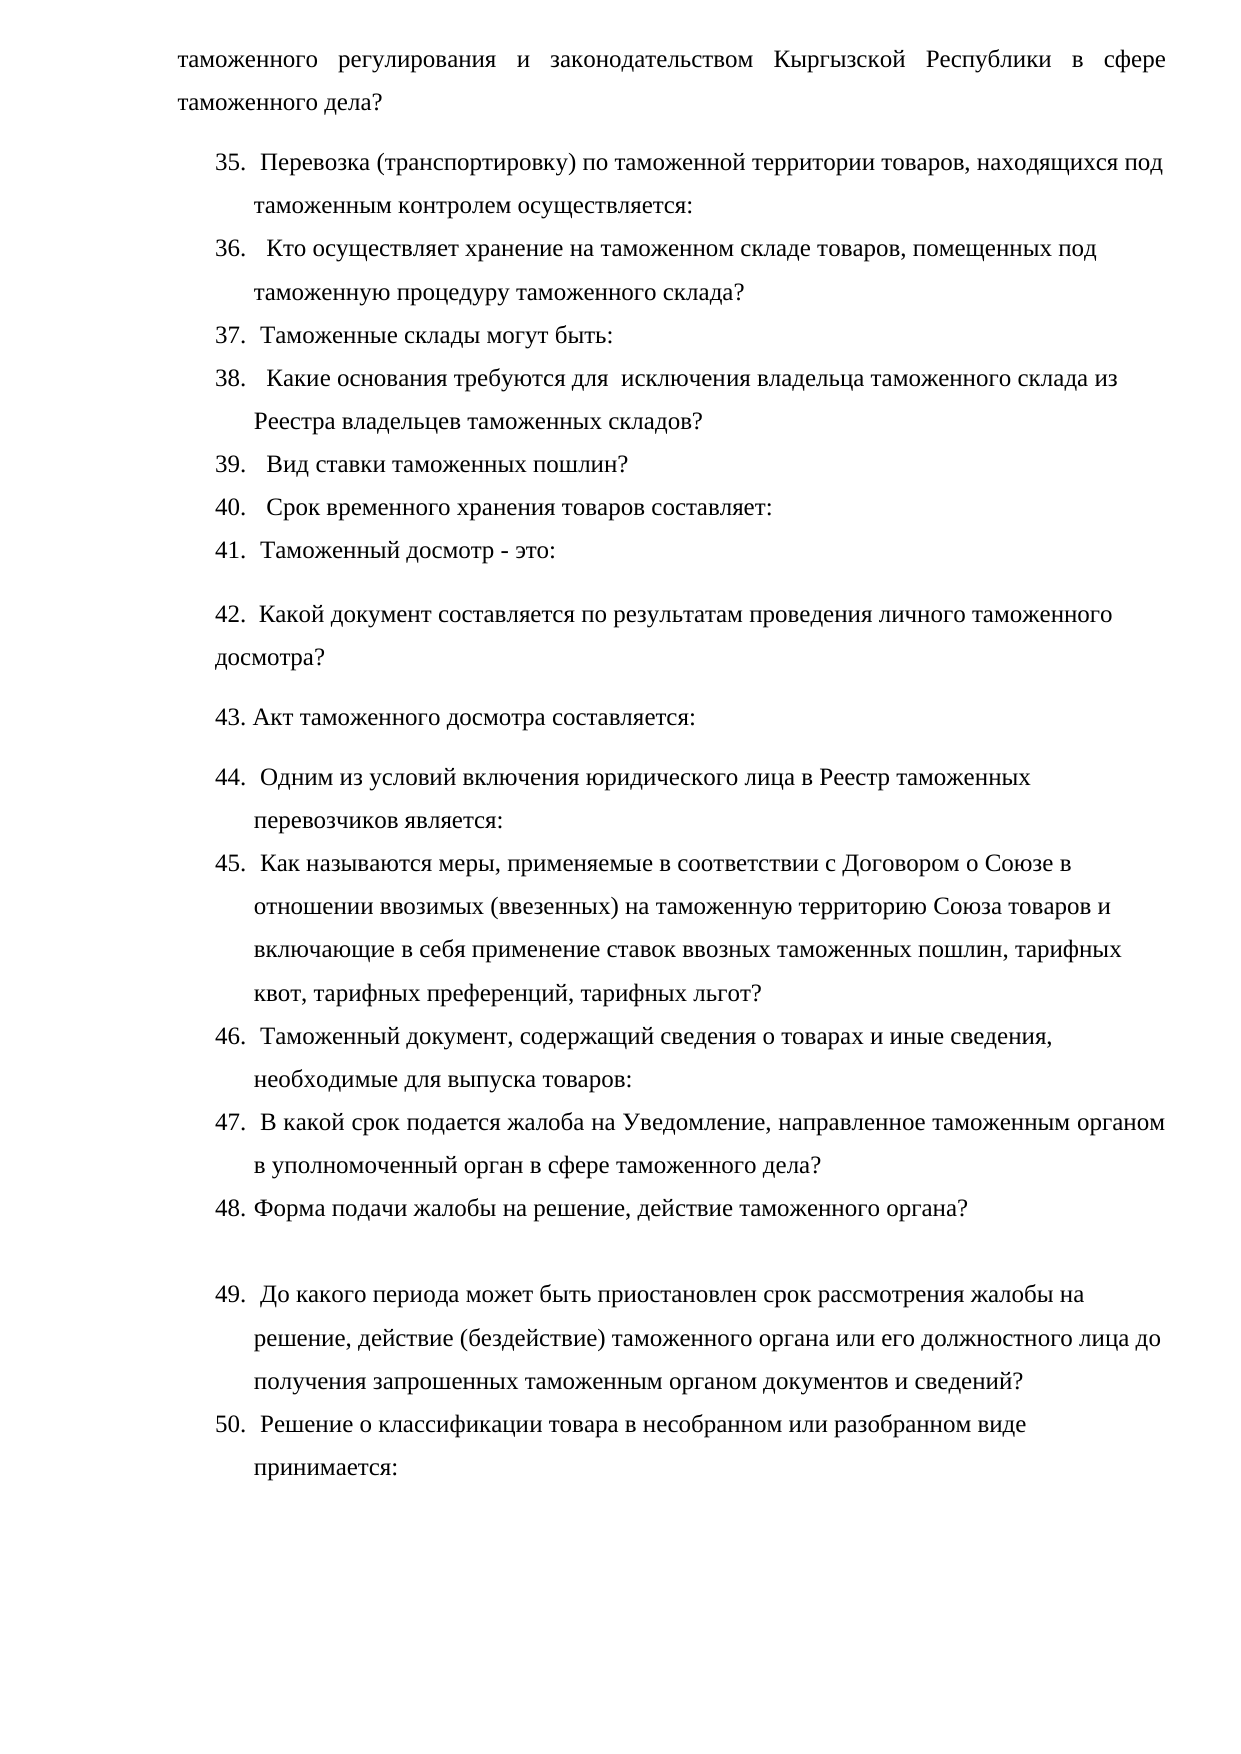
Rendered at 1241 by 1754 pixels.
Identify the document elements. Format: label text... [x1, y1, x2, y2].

list Какие основания требуются для исключения владельца таможенного склада из Реестра владельцев таможенных складов? [215, 363, 1166, 435]
list Таможенный досмотр - это: [215, 535, 1166, 564]
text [177, 44, 1166, 116]
text 42. Какой документ составляется по результатам проведения личного таможенного досмотра? [215, 599, 1166, 671]
list Кто осуществляет хранение на таможенном складе товаров, помещенных под таможенную процедуру таможенного склада? [215, 233, 1166, 305]
list Таможенные склады могут быть: [215, 320, 1166, 348]
list Решение о классификации товара в несобранном или разобранном виде принимается: [215, 1409, 1166, 1481]
list До какого периода может быть приостановлен срок рассмотрения жалобы на решение, действие (бездействие) таможенного органа или его должностного лица до получения запрошенных таможенным органом документов и сведений? [215, 1279, 1166, 1394]
list Срок временного хранения товаров составляет: [215, 492, 1166, 521]
text 43. Акт таможенного досмотра составляется: [215, 702, 1166, 731]
list В какой срок подается жалоба на Уведомление, направленное таможенным органом в уполномоченный орган в сфере таможенного дела? [215, 1107, 1166, 1179]
list Вид ставки таможенных пошлин? [215, 449, 1166, 478]
list Одним из условий включения юридического лица в Реестр таможенных перевозчиков является: [215, 762, 1166, 834]
list Перевозка (транспортировку) по таможенной территории товаров, находящихся под таможенным контролем осуществляется: [215, 147, 1166, 219]
list Таможенный документ, содержащий сведения о товарах и иные сведения, необходимые для выпуска товаров: [215, 1021, 1166, 1093]
list Форма подачи жалобы на решение, действие таможенного органа? [215, 1193, 1166, 1222]
list Как называются меры, применяемые в соответствии с Договором о Союзе в отношении ввозимых (ввезенных) на таможенную территорию Союза товаров и включающие в себя применение ставок ввозных таможенных пошлин, тарифных квот, тарифных преференций, тарифных льгот? [215, 848, 1166, 1006]
